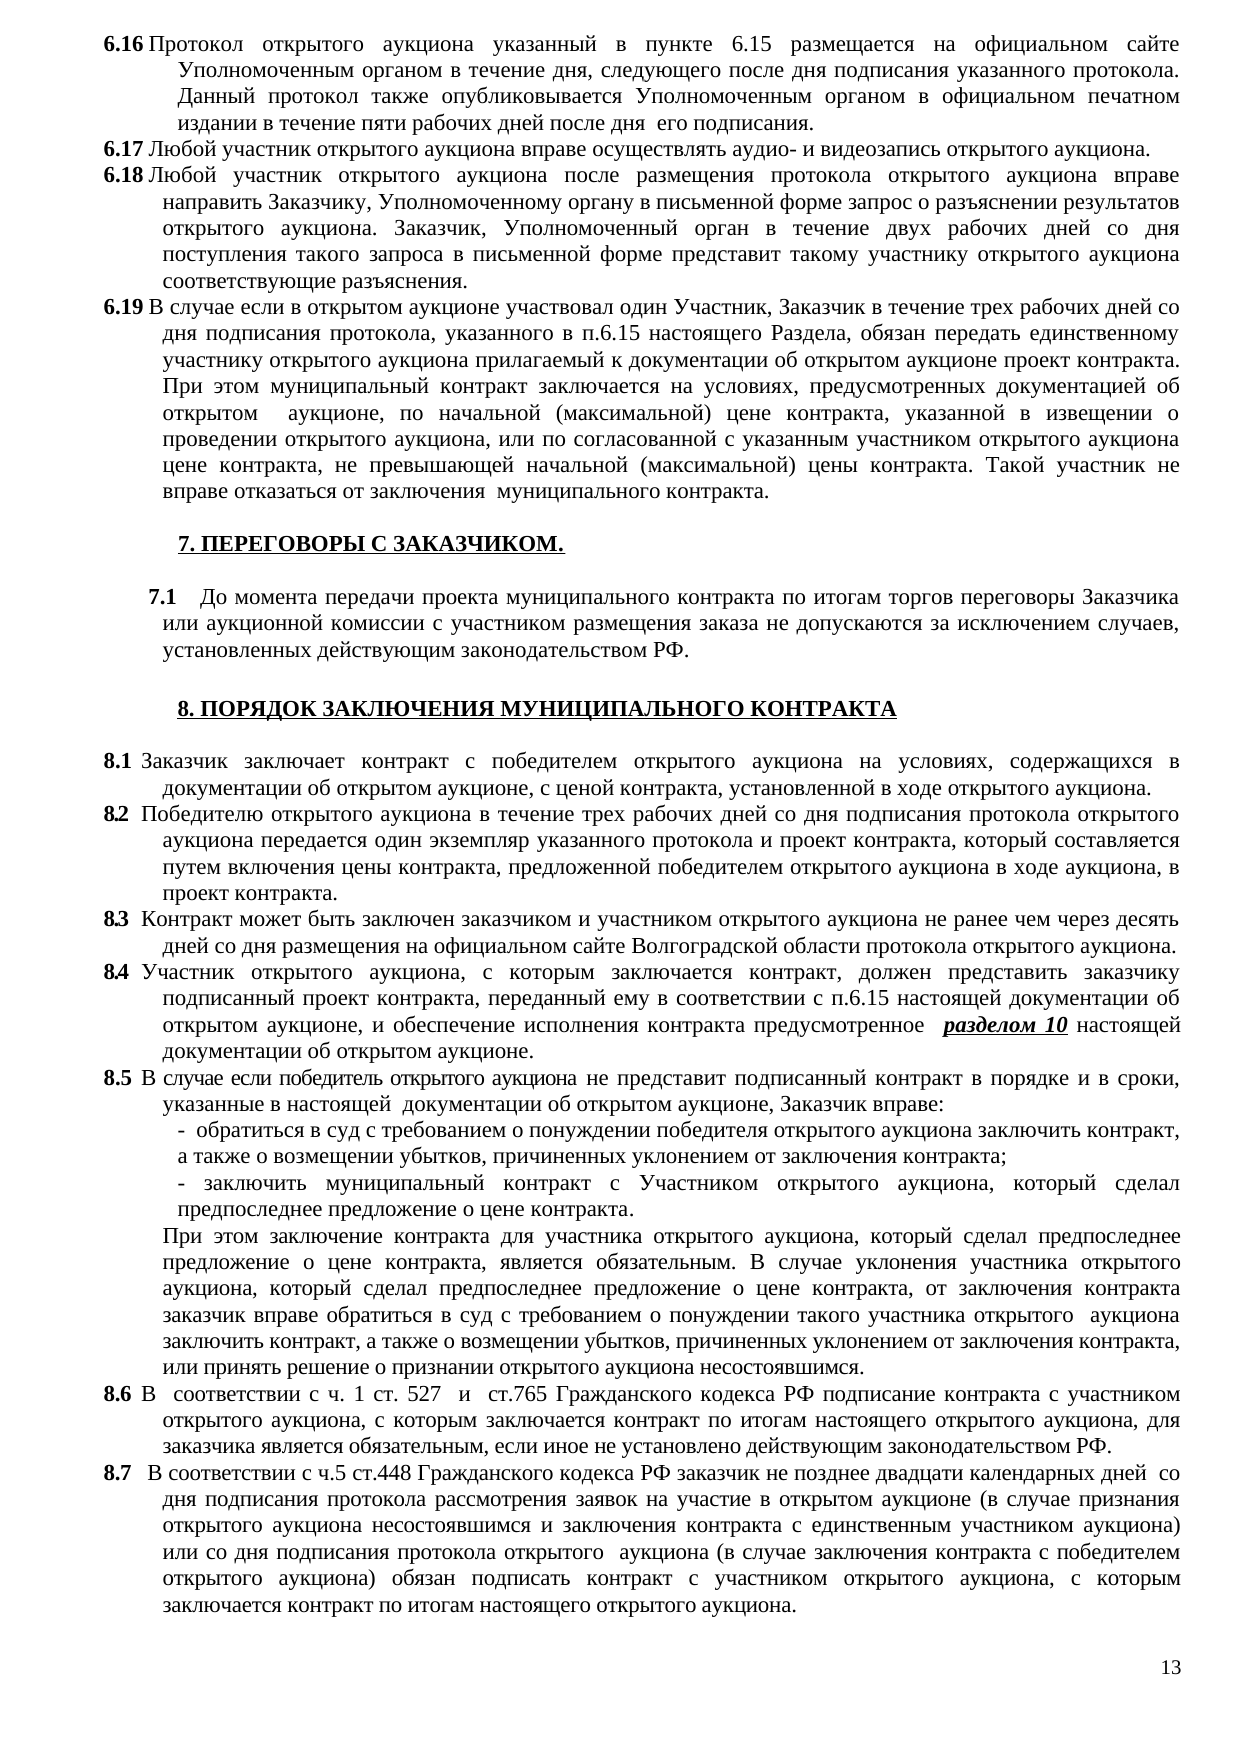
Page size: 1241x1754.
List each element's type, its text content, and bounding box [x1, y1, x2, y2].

list В соответствии с ч.5 ст.448 Гражданского кодекса РФ заказчик не позднее двадцати календарных дней со дня подписания протокола рассмотрения заявок на участие в открытом аукционе (в случае признания открытого аукциона несостоявшимся и заключения контракта с единственным участником аукциона) или со дня подписания протокола открытого аукциона (в случае заключения контракта с победителем открытого аукциона) обязан подписать контракт с участником открытого аукциона, с которым заключается контракт по итогам настоящего открытого аукциона. [103, 1459, 1181, 1617]
list Контракт может быть заключен заказчиком и участником открытого аукциона не ранее чем через десять дней со дня размещения на официальном сайте Волгоградской области протокола открытого аукциона. [103, 905, 1181, 958]
list Победителю открытого аукциона в течение трех рабочих дней со дня подписания протокола открытого аукциона передается один экземпляр указанного протокола и проект контракта, который составляется путем включения цены контракта, предложенной победителем открытого аукциона в ходе аукциона, в проект контракта. [103, 800, 1181, 905]
subtitle 8. ПОРЯДОК ЗАКЛЮЧЕНИЯ МУНИЦИПАЛЬНОГО КОНТРАКТА [177, 694, 1177, 721]
list В случае если победитель открытого аукциона не представит подписанный контракт в порядке и в сроки, указанные в настоящей документации об открытом аукционе, Заказчик вправе: [103, 1063, 1181, 1116]
list В случае если в открытом аукционе участвовал один Участник, Заказчик в течение трех рабочих дней со дня подписания протокола, указанного в п.6.15 настоящего Раздела, обязан передать единственному участнику открытого аукциона прилагаемый к документации об открытом аукционе проект контракта. При этом муниципальный контракт заключается на условиях, предусмотренных документацией об открытом аукционе, по начальной (максимальной) цене контракта, указанной в извещении о проведении открытого аукциона, или по согласованной с указанным участником открытого аукциона цене контракта, не превышающей начальной (максимальной) цены контракта. Такой участник не вправе отказаться от заключения муниципального контракта. [103, 293, 1181, 504]
list Заказчик заключает контракт с победителем открытого аукциона на условиях, содержащихся в документации об открытом аукционе, с ценой контракта, установленной в ходе открытого аукциона. [103, 747, 1181, 800]
text При этом заключение контракта для участника открытого аукциона, который сделал предпоследнее предложение о цене контракта, является обязательным. В случае уклонения участника открытого аукциона, который сделал предпоследнее предложение о цене контракта, от заключения контракта заказчик вправе обратиться в суд с требованием о понуждении такого участника открытого аукциона заключить контракт, а также о возмещении убытков, причиненных уклонением от заключения контракта, или принять решение о признании открытого аукциона несостоявшимся. [162, 1222, 1181, 1380]
list Участник открытого аукциона, с которым заключается контракт, должен представить заказчику подписанный проект контракта, переданный ему в соответствии с п.6.15 настоящей документации об открытом аукционе, и обеспечение исполнения контракта предусмотренное разделом 10 настоящей документации об открытом аукционе. [103, 958, 1181, 1063]
text 7.1 До момента передачи проекта муниципального контракта по итогам торгов переговоры Заказчика или аукционной комиссии с участником размещения заказа не допускаются за исключением случаев, установленных действующим законодательством РФ. [103, 583, 1181, 662]
list Протокол открытого аукциона указанный в пункте 6.15 размещается на официальном сайте Уполномоченным органом в течение дня, следующего после дня подписания указанного протокола. Данный протокол также опубликовывается Уполномоченным органом в официальном печатном издании в течение пяти рабочих дней после дня его подписания. [103, 29, 1181, 135]
list Любой участник открытого аукциона после размещения протокола открытого аукциона вправе направить Заказчику, Уполномоченному органу в письменной форме запрос о разъяснении результатов открытого аукциона. Заказчик, Уполномоченный орган в течение двух рабочих дней со дня поступления такого запроса в письменной форме представит такому участнику открытого аукциона соответствующие разъяснения. [103, 161, 1181, 293]
list В соответствии с ч. 1 ст. 527 и ст.765 Гражданского кодекса РФ подписание контракта с участником открытого аукциона, с которым заключается контракт по итогам настоящего открытого аукциона, для заказчика является обязательным, если иное не установлено действующим законодательством РФ. [103, 1380, 1181, 1459]
text - заключить муниципальный контракт с Участником открытого аукциона, который сделал предпоследнее предложение о цене контракта. [177, 1169, 1181, 1222]
subtitle 7. переговоры с заказчиком. [103, 530, 1181, 557]
list Любой участник открытого аукциона вправе осуществлять аудио- и видеозапись открытого аукциона. [103, 135, 1181, 161]
text - обратиться в суд с требованием о понуждении победителя открытого аукциона заключить контракт, а также о возмещении убытков, причиненных уклонением от заключения контракта; [177, 1116, 1181, 1169]
